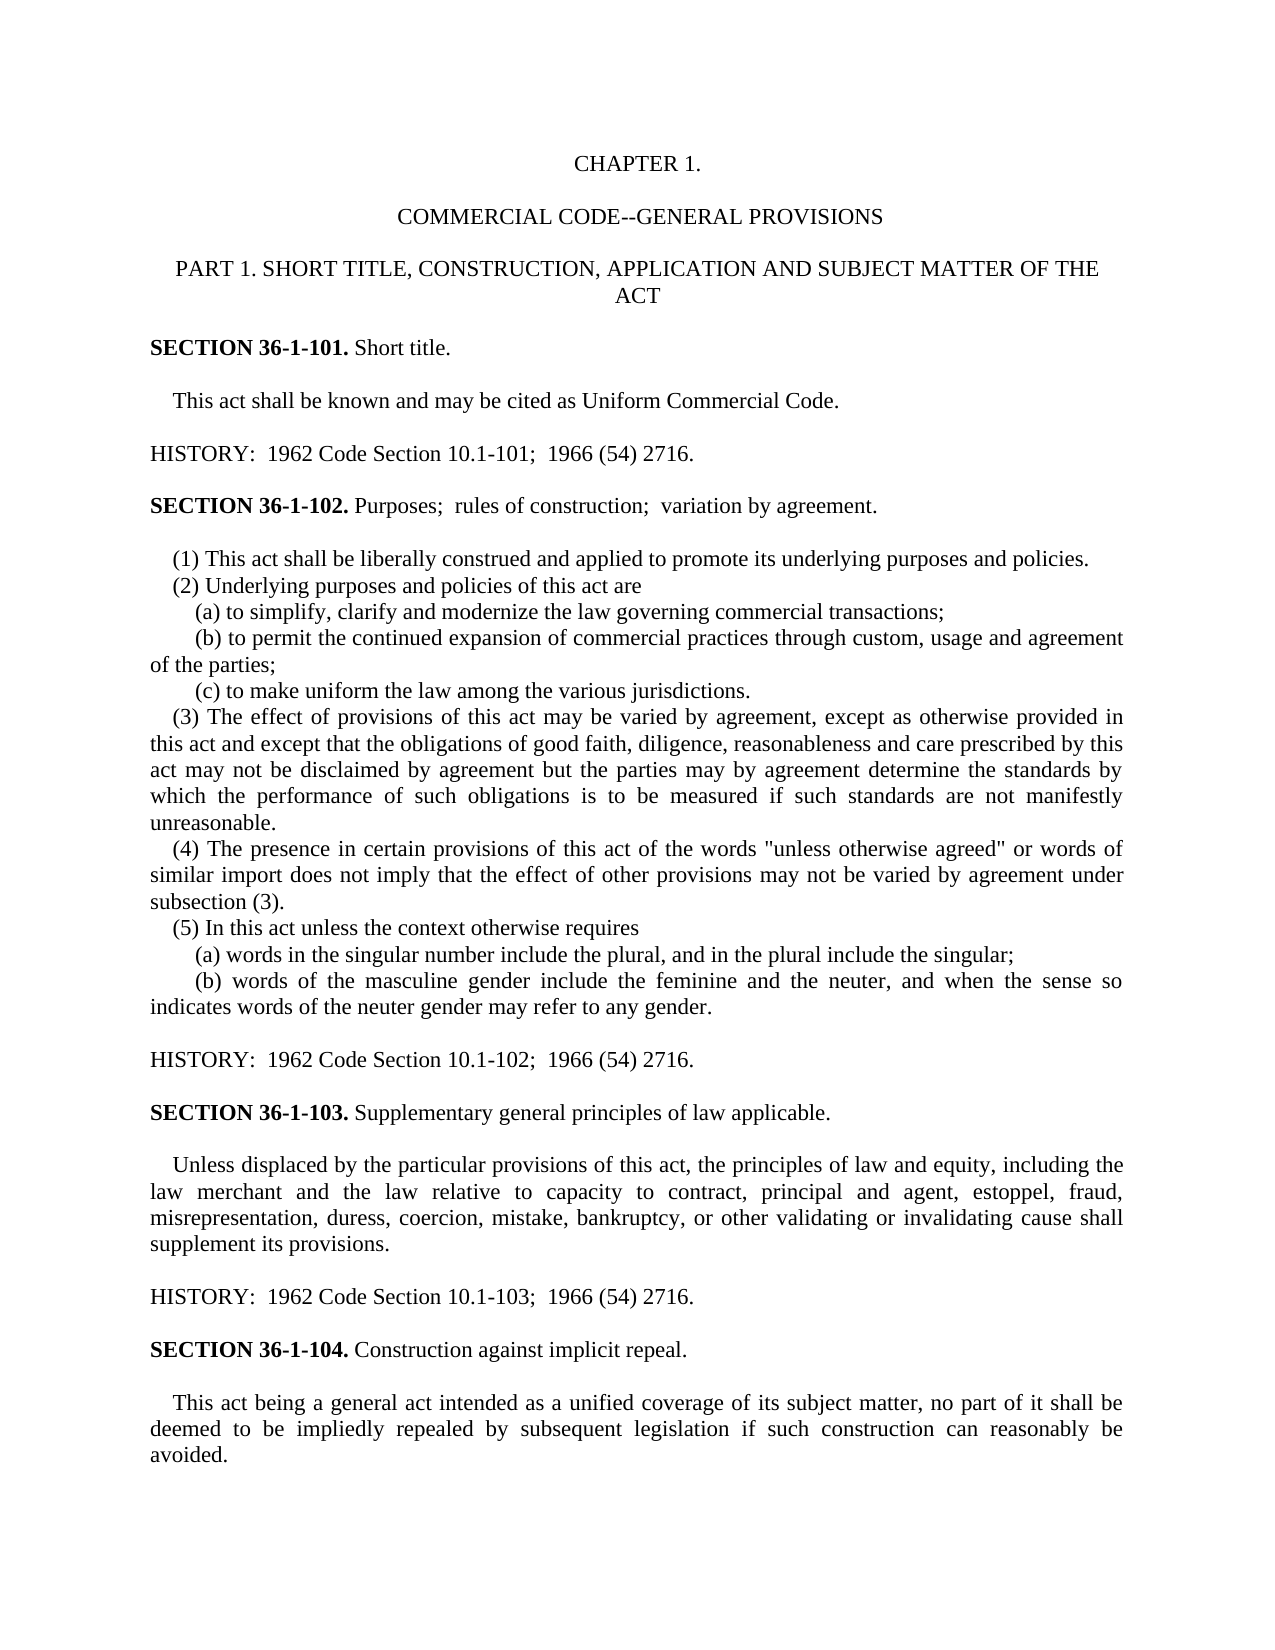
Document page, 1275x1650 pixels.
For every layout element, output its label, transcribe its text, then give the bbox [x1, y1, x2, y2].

text HISTORY: 1962 Code Section 10.1-103; 1966 (54) 2716. [150, 1283, 1125, 1309]
text (a) to simplify, clarify and modernize the law governing commercial transactions; [150, 598, 1125, 624]
text SECTION 36-1-103. Supplementary general principles of law applicable. [150, 1099, 1125, 1125]
text SECTION 36-1-102. Purposes; rules of construction; variation by agreement. [150, 493, 1125, 519]
text SECTION 36-1-101. Short title. [150, 334, 1125, 361]
text (4) The presence in certain provisions of this act of the words "unless otherwise agreed" or words of similar import does not imply that the effect of other provisions may not be varied by agreement under subsection (3). [150, 835, 1125, 914]
text PART 1. SHORT TITLE, CONSTRUCTION, APPLICATION AND SUBJECT MATTER OF THE ACT [150, 255, 1125, 308]
text CHAPTER 1. [150, 150, 1125, 176]
text (b) to permit the continued expansion of commercial practices through custom, usage and agreement of the parties; [150, 624, 1125, 677]
text This act shall be known and may be cited as Uniform Commercial Code. [150, 387, 1125, 413]
text (3) The effect of provisions of this act may be varied by agreement, except as otherwise provided in this act and except that the obligations of good faith, diligence, reasonableness and care prescribed by this act may not be disclaimed by agreement but the parties may by agreement determine the standards by which the performance of such obligations is to be measured if such standards are not manifestly unreasonable. [150, 703, 1125, 835]
text COMMERCIAL CODE--GENERAL PROVISIONS [150, 203, 1125, 229]
text SECTION 36-1-104. Construction against implicit repeal. [150, 1336, 1125, 1362]
text (2) Underlying purposes and policies of this act are [150, 572, 1125, 598]
text (c) to make uniform the law among the various jurisdictions. [150, 677, 1125, 703]
text (a) words in the singular number include the plural, and in the plural include the singular; [150, 941, 1125, 967]
text (5) In this act unless the context otherwise requires [150, 914, 1125, 941]
text HISTORY: 1962 Code Section 10.1-102; 1966 (54) 2716. [150, 1046, 1125, 1072]
text HISTORY: 1962 Code Section 10.1-101; 1966 (54) 2716. [150, 440, 1125, 466]
text (1) This act shall be liberally construed and applied to promote its underlying purposes and policies. [150, 545, 1125, 572]
text Unless displaced by the particular provisions of this act, the principles of law and equity, including the law merchant and the law relative to capacity to contract, principal and agent, estoppel, fraud, misrepresentation, duress, coercion, mistake, bankruptcy, or other validating or invalidating cause shall supplement its provisions. [150, 1151, 1125, 1257]
text (b) words of the masculine gender include the feminine and the neuter, and when the sense so indicates words of the neuter gender may refer to any gender. [150, 967, 1125, 1020]
text This act being a general act intended as a unified coverage of its subject matter, no part of it shall be deemed to be impliedly repealed by subsequent legislation if such construction can reasonably be avoided. [150, 1389, 1125, 1468]
